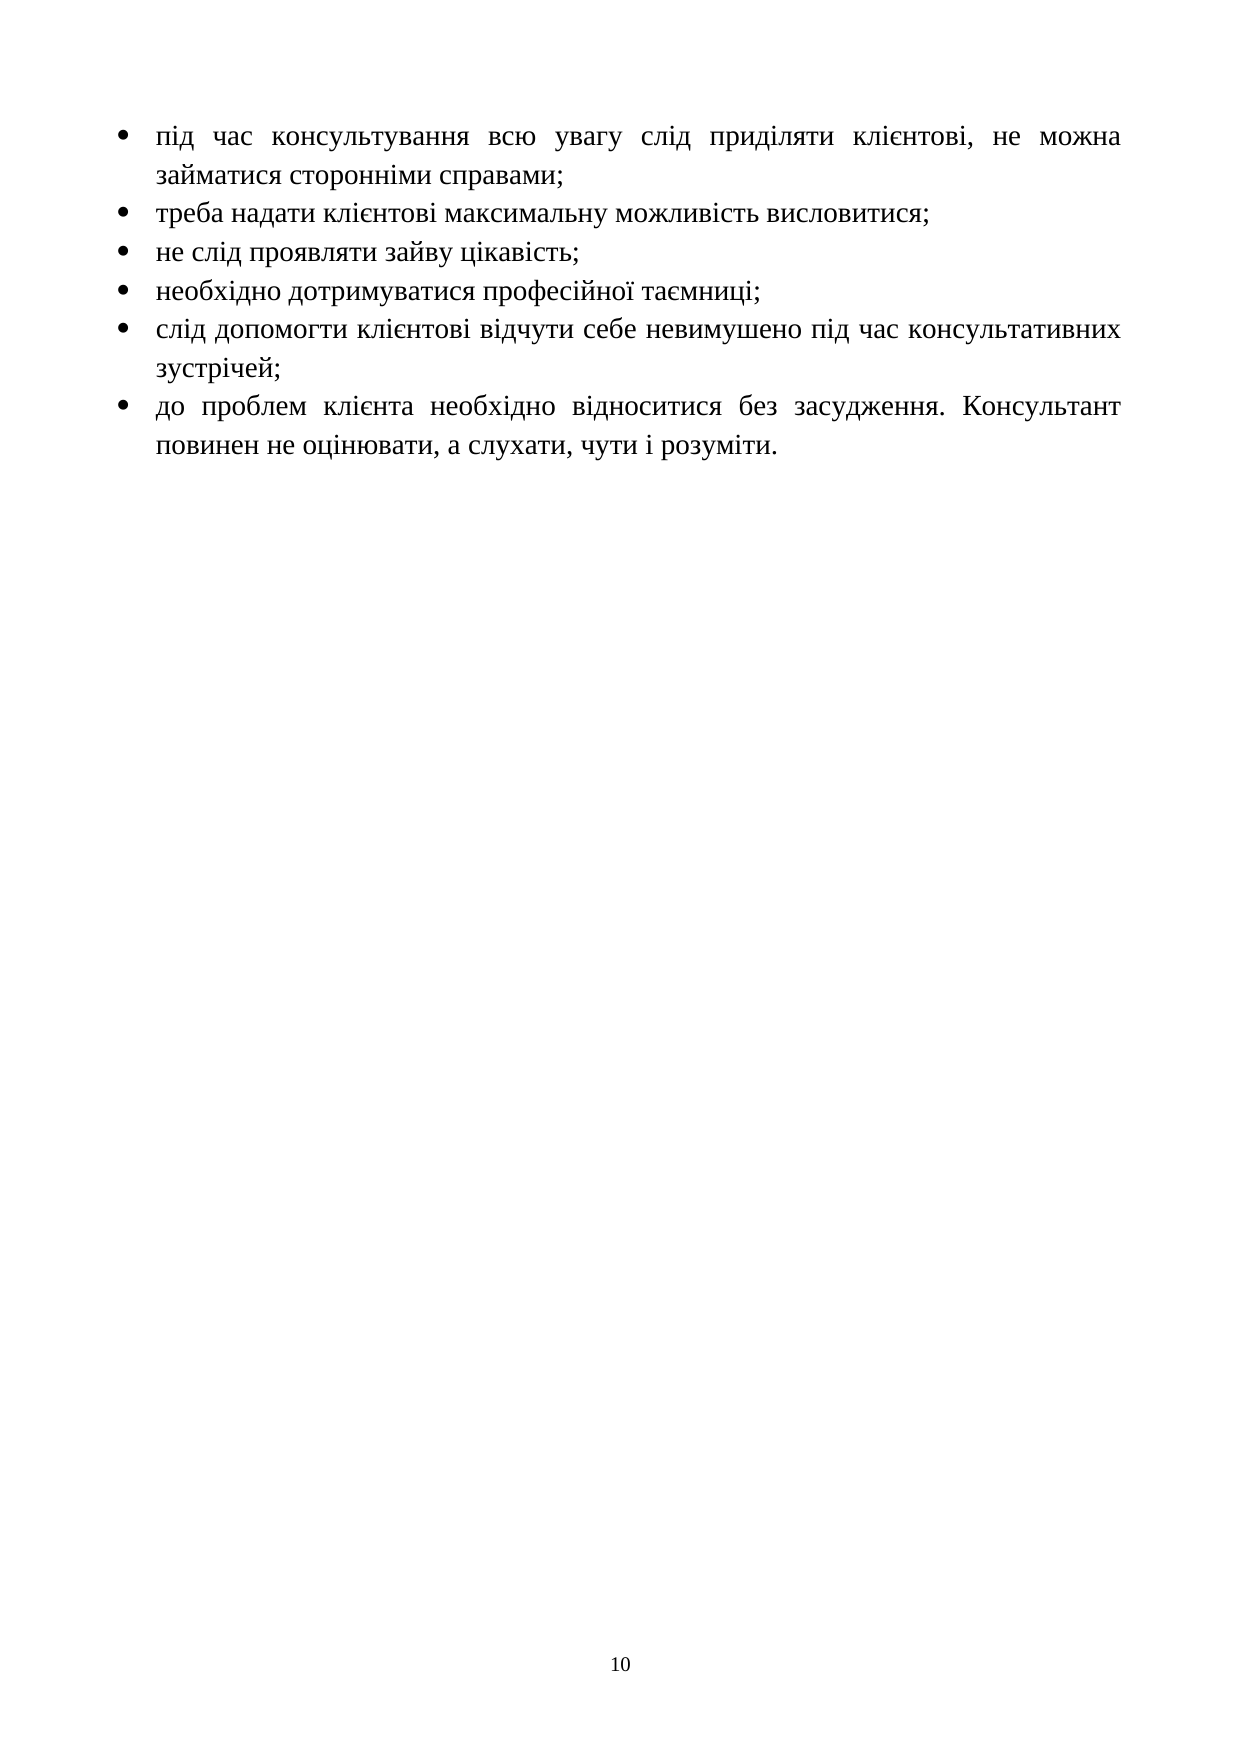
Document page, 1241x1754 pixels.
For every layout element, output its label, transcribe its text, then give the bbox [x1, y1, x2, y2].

list необхідно дотримуватися професійної таємниці; [118, 273, 1122, 306]
list треба надати клієнтові максимальну можливість висловитися; [118, 195, 1122, 229]
list під час консультування всю увагу слід приділяти клієнтові, не можна займатися сторонніми справами; [118, 118, 1122, 190]
list слід допомогти клієнтові відчути себе невимушено під час консультативних зустрічей; [118, 311, 1122, 383]
list до проблем клієнта необхідно відноситися без засудження. Консультант повинен не оцінювати, а слухати, чути і розуміти. [118, 388, 1122, 461]
list не слід проявляти зайву цікавість; [118, 234, 1122, 268]
